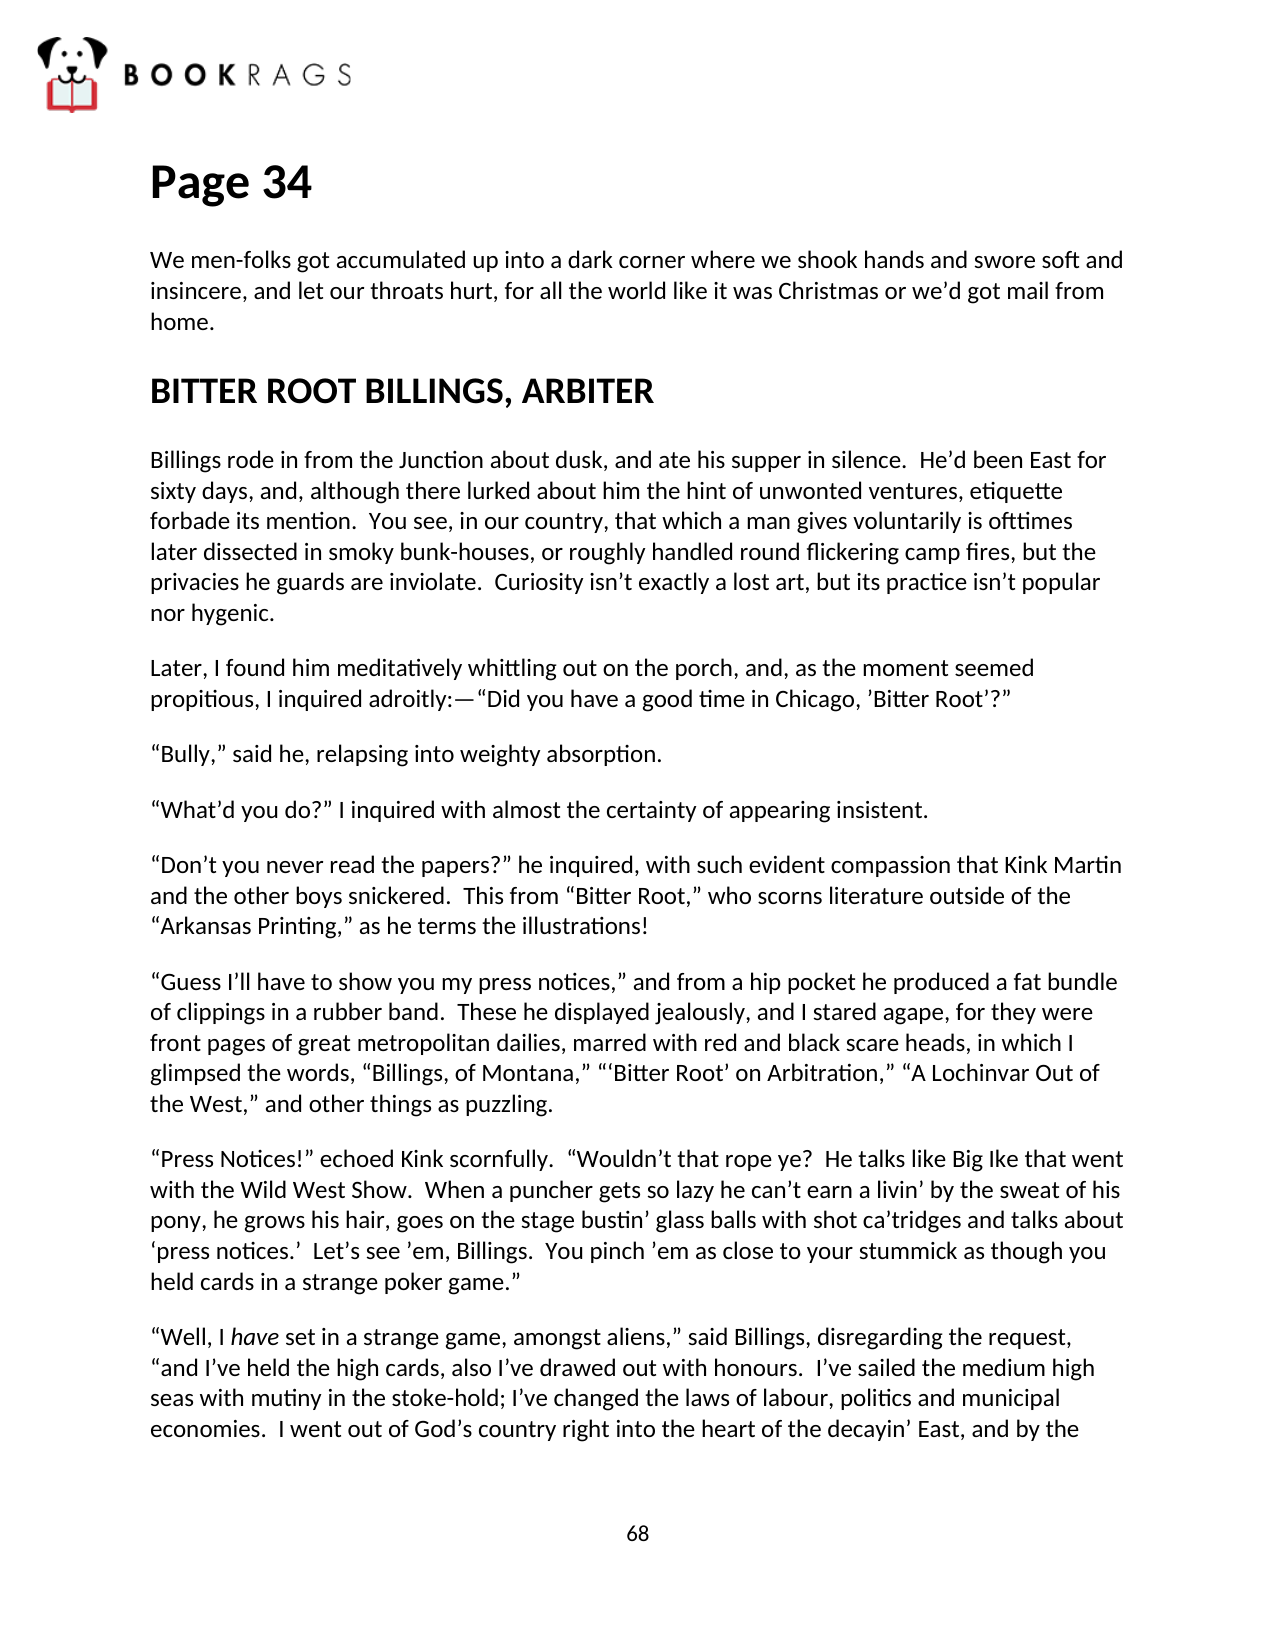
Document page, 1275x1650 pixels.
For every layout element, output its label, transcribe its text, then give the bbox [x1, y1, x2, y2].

text “Bully,” said he, relapsing into weighty absorption. [150, 738, 1125, 769]
text Billings rode in from the Junction about dusk, and ate his supper in silence. He’d been East for sixty days, and, although there lurked about him the hint of unwonted ventures, etiquette forbade its mention. You see, in our country, that which a man gives voluntarily is ofttimes later dissected in smoky bunk-houses, or roughly handled round flickering camp fires, but the privacies he guards are inviolate. Curiosity isn’t exactly a lost art, but its practice isn’t popular nor hygenic. [150, 444, 1125, 627]
text “Guess I’ll have to show you my press notices,” and from a hip pocket he produced a fat bundle of clippings in a rubber band. These he displayed jealously, and I stared agape, for they were front pages of great metropolitan dailies, marred with red and black scare heads, in which I glimpsed the words, “Billings, of Montana,” “‘Bitter Root’ on Arbitration,” “A Lochinvar Out of the West,” and other things as puzzling. [150, 966, 1125, 1119]
picture [37, 37, 351, 113]
text We men-folks got accumulated up into a dark corner where we shook hands and swore soft and insincere, and let our throats hurt, for all the world like it was Christmas or we’d got mail from home. [150, 244, 1125, 336]
text “Don’t you never read the papers?” he inquired, with such evident compassion that Kink Martin and the other boys snickered. This from “Bitter Root,” who scorns literature outside of the “Arkansas Printing,” as he terms the illustrations! [150, 849, 1125, 941]
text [150, 1321, 1125, 1443]
text BITTER ROOT BILLINGS, ARBITER [150, 367, 1125, 413]
text “Press Notices!” echoed Kink scornfully. “Wouldn’t that rope ye? He talks like Big Ike that went with the Wild West Show. When a puncher gets so lazy he can’t earn a livin’ by the sweat of his pony, he grows his hair, goes on the stage bustin’ glass balls with shot ca’tridges and talks about ‘press notices.’ Let’s see ’em, Billings. You pinch ’em as close to your stummick as though you held cards in a strange poker game.” [150, 1144, 1125, 1296]
text Later, I found him meditatively whittling out on the porch, and, as the moment seemed propitious, I inquired adroitly:—­“Did you have a good time in Chicago, ’Bitter Root’?” [150, 652, 1125, 713]
text Page 34 [150, 150, 1125, 211]
text “What’d you do?” I inquired with almost the certainty of appearing insistent. [150, 794, 1125, 824]
